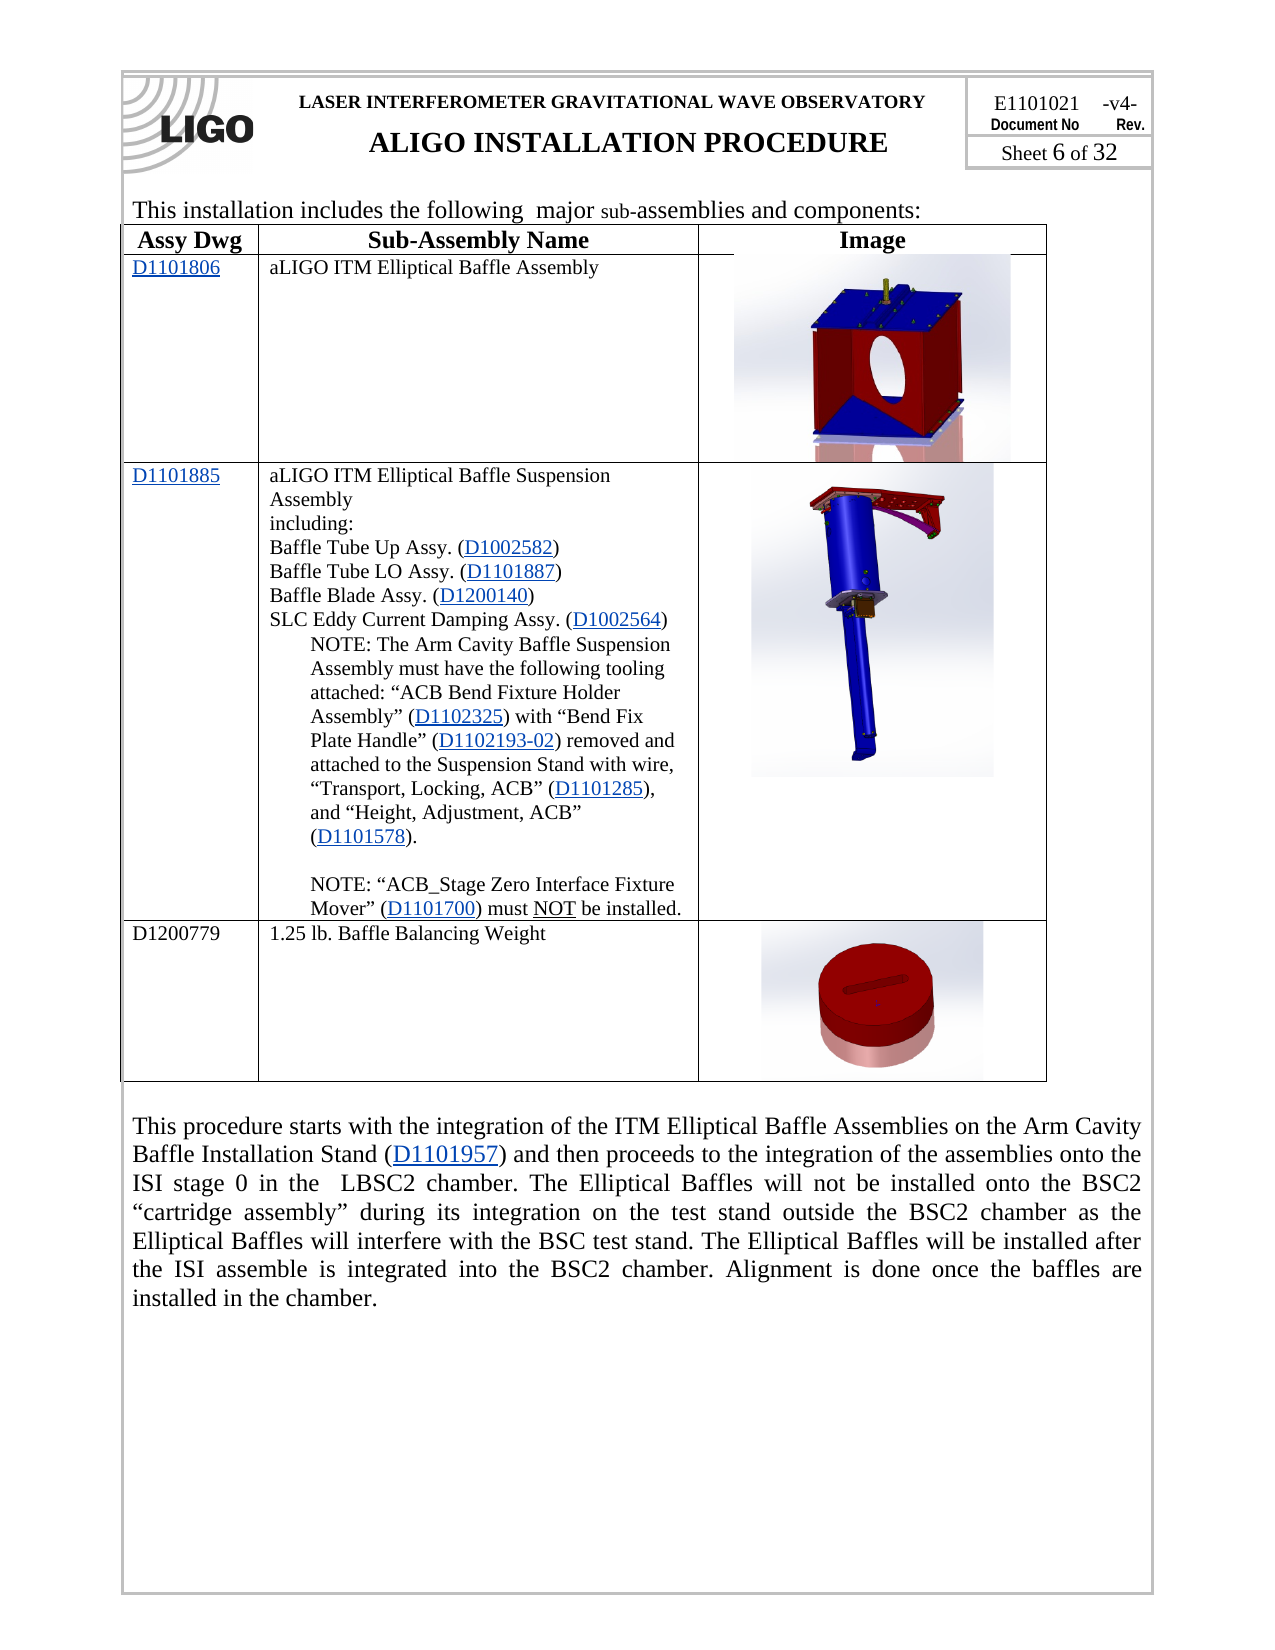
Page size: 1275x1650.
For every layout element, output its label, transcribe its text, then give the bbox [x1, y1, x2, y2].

table_cell 1.25 lb. Baffle Balancing Weight [259, 921, 698, 1081]
picture [761, 921, 984, 1081]
table_cell [1011, 255, 1046, 462]
table_cell [699, 921, 761, 1081]
picture [123, 78, 254, 174]
table_cell D1101806 [124, 255, 258, 462]
table_cell [984, 921, 1046, 1081]
table_cell aLIGO ITM Elliptical Baffle Assembly [259, 255, 698, 462]
picture [751, 463, 994, 777]
table_header Image [699, 225, 1046, 253]
table_cell [699, 255, 734, 462]
table_header Sub-Assembly Name [259, 225, 698, 253]
text This installation includes the following major sub-assemblies and components: [132, 195, 1143, 224]
table_header Assy Dwg [124, 225, 258, 253]
table_cell [699, 463, 1046, 920]
text This procedure starts with the integration of the ITM Elliptical Baffle Assemblies on the Arm Cavity Baffle Installation Stand (D1101957) and then proceeds to the integration of the assemblies onto the ISI stage 0 in the LBSC2 chamber. The Elliptical Baffles will not be installed onto the BSC2 “cartridge assembly” during its integration on the test stand outside the BSC2 chamber as the Elliptical Baffles will interfere with the BSC test stand. The Elliptical Baffles will be installed after the ISI assemble is integrated into the BSC2 chamber. Alignment is done once the baffles are installed in the chamber. [132, 1111, 1143, 1312]
table_cell D1101885 [124, 463, 258, 920]
table_cell aLIGO ITM Elliptical Baffle Suspension Assembly including: Baffle Tube Up Assy. (D1002582) Baffle Tube LO Assy. (D1101887) Baffle Blade Assy. (D1200140) SLC Eddy Current Damping Assy. (D1002564) NOTE: The Arm Cavity Baffle Suspension Assembly must have the following tooling attached: “ACB Bend Fixture Holder Assembly” (D1102325) with “Bend Fix Plate Handle” (D1102193-02) removed and attached to the Suspension Stand with wire, “Transport, Locking, ACB” (D1101285), and “Height, Adjustment, ACB” (D1101578). NOTE: “ACB_Stage Zero Interface Fixture Mover” (D1101700) must NOT be installed. [259, 463, 698, 920]
picture [734, 254, 1011, 462]
table_cell D1200779 [124, 921, 258, 1081]
